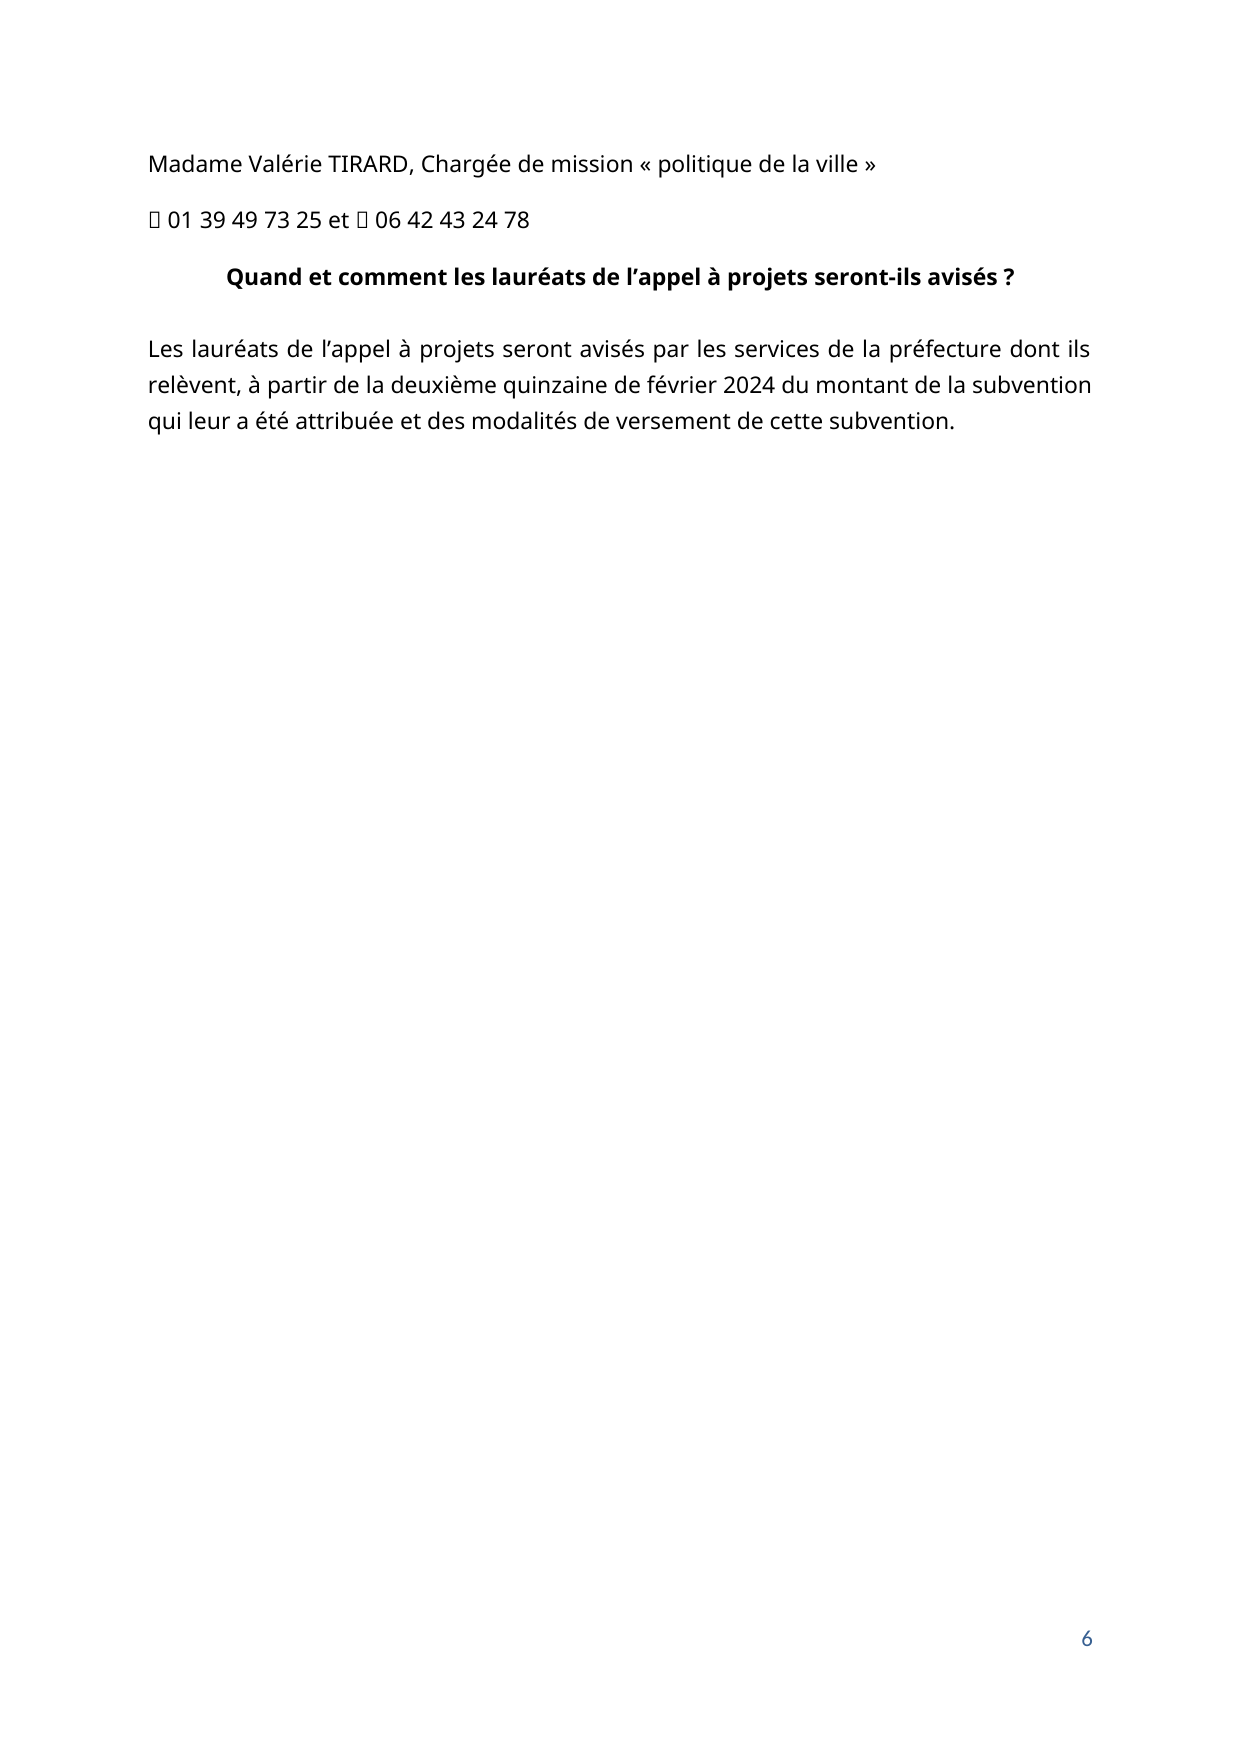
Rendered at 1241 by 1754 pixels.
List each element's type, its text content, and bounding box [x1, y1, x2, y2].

text Les lauréats de l’appel à projets seront avisés par les services de la préfecture dont ils relèvent, à partir de la deuxième quinzaine de février 2024 du montant de la subvention qui leur a été attribuée et des modalités de versement de cette subvention. [148, 333, 1093, 436]
subtitle Quand et comment les lauréats de l’appel à projets seront-ils avisés ? [148, 261, 1093, 328]
text Madame Valérie TIRARD, Chargée de mission « politique de la ville » [148, 148, 1093, 179]
text  01 39 49 73 25 et  06 42 43 24 78 [148, 204, 1093, 236]
